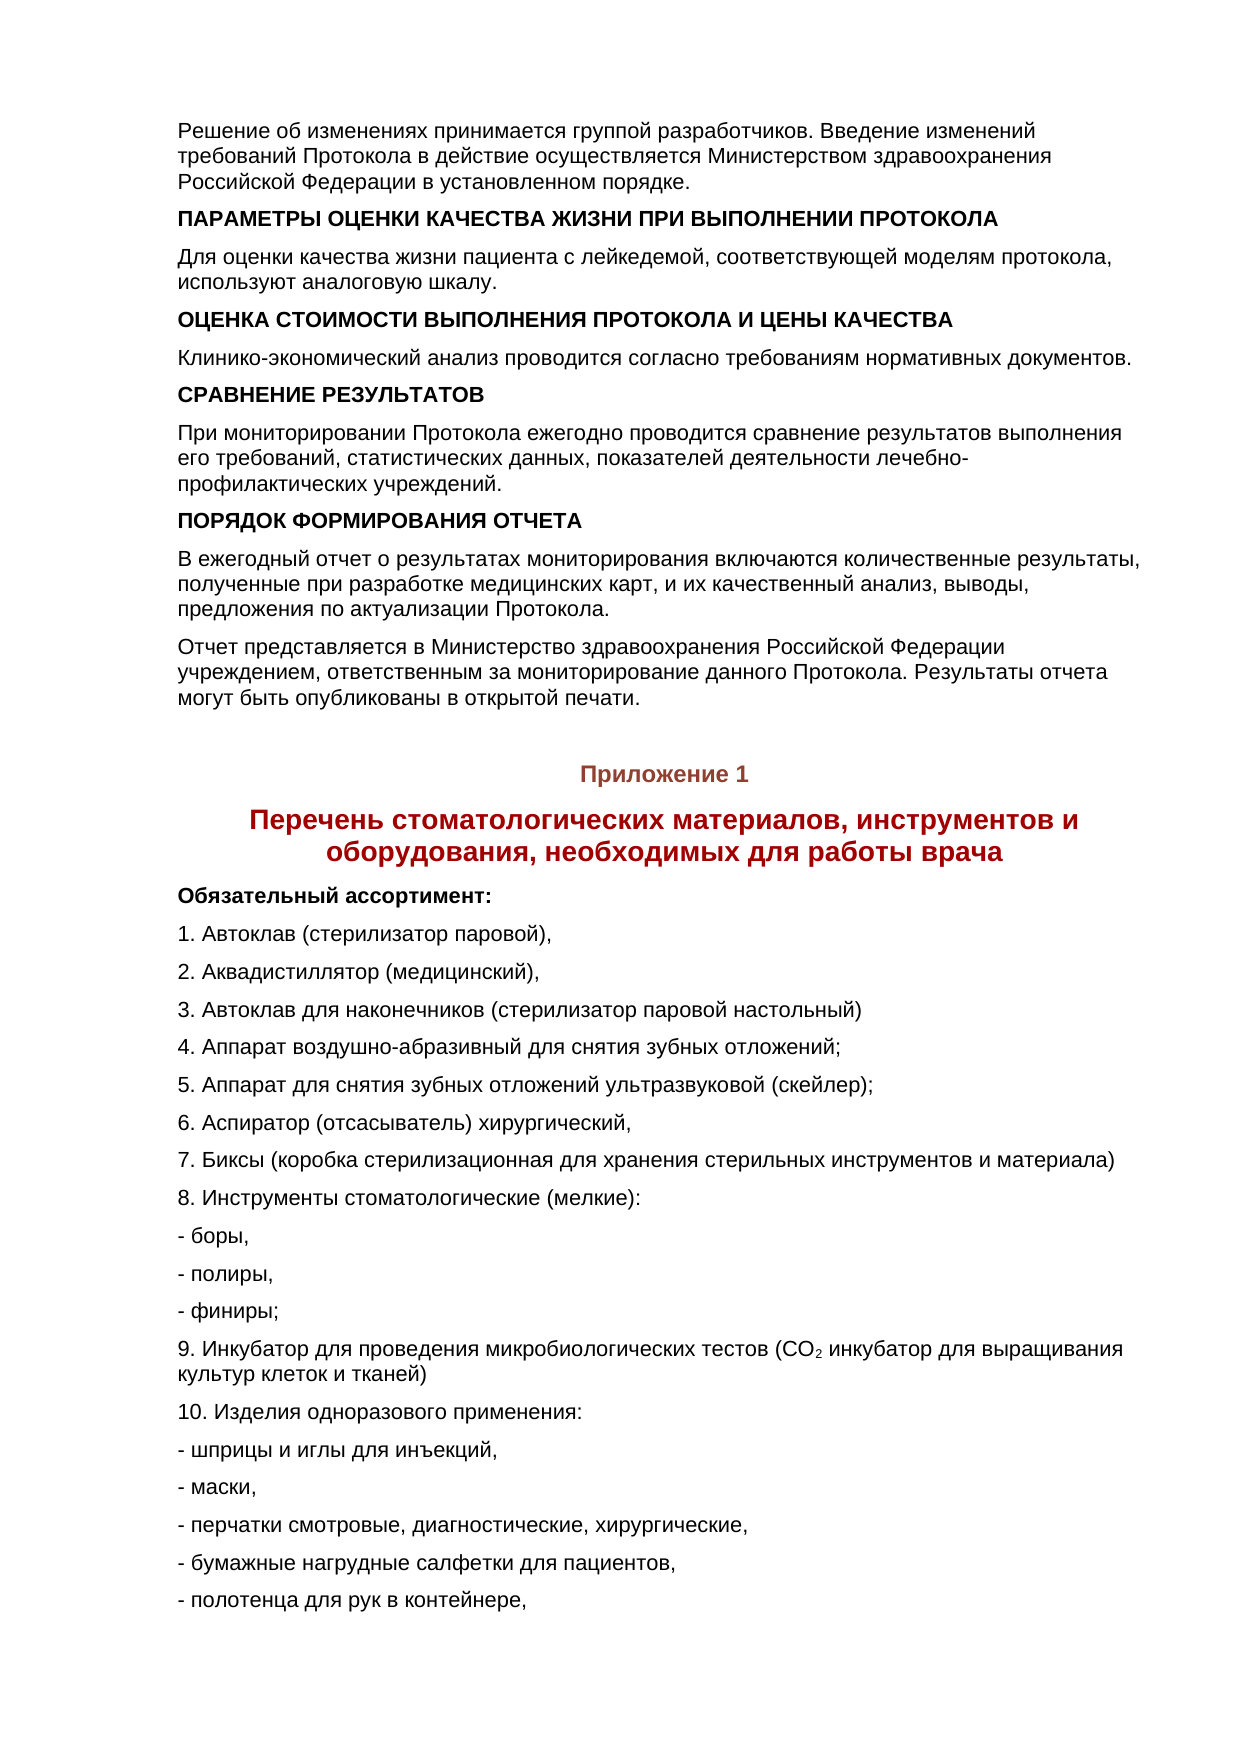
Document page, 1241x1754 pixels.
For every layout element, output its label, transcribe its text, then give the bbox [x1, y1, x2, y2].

text 5. Аппарат для снятия зубных отложений ультразвуковой (скейлер); [177, 1072, 1152, 1097]
text - полотенца для рук в контейнере, [177, 1587, 1152, 1613]
text ОЦЕНКА СТОИМОСТИ ВЫПОЛНЕНИЯ ПРОТОКОЛА И ЦЕНЫ КАЧЕСТВА [177, 307, 1152, 332]
text ПАРАМЕТРЫ ОЦЕНКИ КАЧЕСТВА ЖИЗНИ ПРИ ВЫПОЛНЕНИИ ПРОТОКОЛА [177, 206, 1152, 231]
text - бумажные нагрудные салфетки для пациентов, [177, 1550, 1152, 1575]
text Перечень стоматологических материалов, инструментов и оборудования, необходимых для работы врача [177, 803, 1152, 868]
text ПОРЯДОК ФОРМИРОВАНИЯ ОТЧЕТА [177, 508, 1152, 533]
text 3. Автоклав для наконечников (стерилизатор паровой настольный) [177, 997, 1152, 1022]
text - финиры; [177, 1298, 1152, 1323]
text 9. Инкубатор для проведения микробиологических тестов (CO2 инкубатор для выращивания культур клеток и тканей) [177, 1336, 1152, 1386]
text 8. Инструменты стоматологические (мелкие): [177, 1185, 1152, 1210]
text - перчатки смотровые, диагностические, хирургические, [177, 1512, 1152, 1537]
text 6. Аспиратор (отсасыватель) хирургический, [177, 1110, 1152, 1135]
text 7. Биксы (коробка стерилизационная для хранения стерильных инструментов и материала) [177, 1147, 1152, 1173]
text Приложение 1 [177, 760, 1152, 787]
text 10. Изделия одноразового применения: [177, 1399, 1152, 1424]
text - боры, [177, 1223, 1152, 1248]
text 4. Аппарат воздушно-абразивный для снятия зубных отложений; [177, 1034, 1152, 1059]
text Обязательный ассортимент: [177, 883, 1152, 909]
text 1. Автоклав (стерилизатор паровой), [177, 921, 1152, 946]
text СРАВНЕНИЕ РЕЗУЛЬТАТОВ [177, 382, 1152, 407]
text - шприцы и иглы для инъекций, [177, 1437, 1152, 1462]
text Отчет представляется в Министерство здравоохранения Российской Федерации учреждением, ответственным за мониторирование данного Протокола. Результаты отчета могут быть опубликованы в открытой печати. [177, 634, 1152, 709]
text В ежегодный отчет о результатах мониторирования включаются количественные результаты, полученные при разработке медицинских карт, и их качественный анализ, выводы, предложения по актуализации Протокола. [177, 546, 1152, 621]
text Для оценки качества жизни пациента с лейкедемой, соответствующей моделям протокола, используют аналоговую шкалу. [177, 244, 1152, 294]
text Клинико-экономический анализ проводится согласно требованиям нормативных документов. [177, 344, 1152, 370]
text 2. Аквадистиллятор (медицинский), [177, 959, 1152, 984]
text - маски, [177, 1474, 1152, 1499]
text Решение об изменениях принимается группой разработчиков. Введение изменений требований Протокола в действие осуществляется Министерством здравоохранения Российской Федерации в установленном порядке. [177, 118, 1152, 194]
text При мониторировании Протокола ежегодно проводится сравнение результатов выполнения его требований, статистических данных, показателей деятельности лечебно-профилактических учреждений. [177, 420, 1152, 496]
text - полиры, [177, 1261, 1152, 1286]
